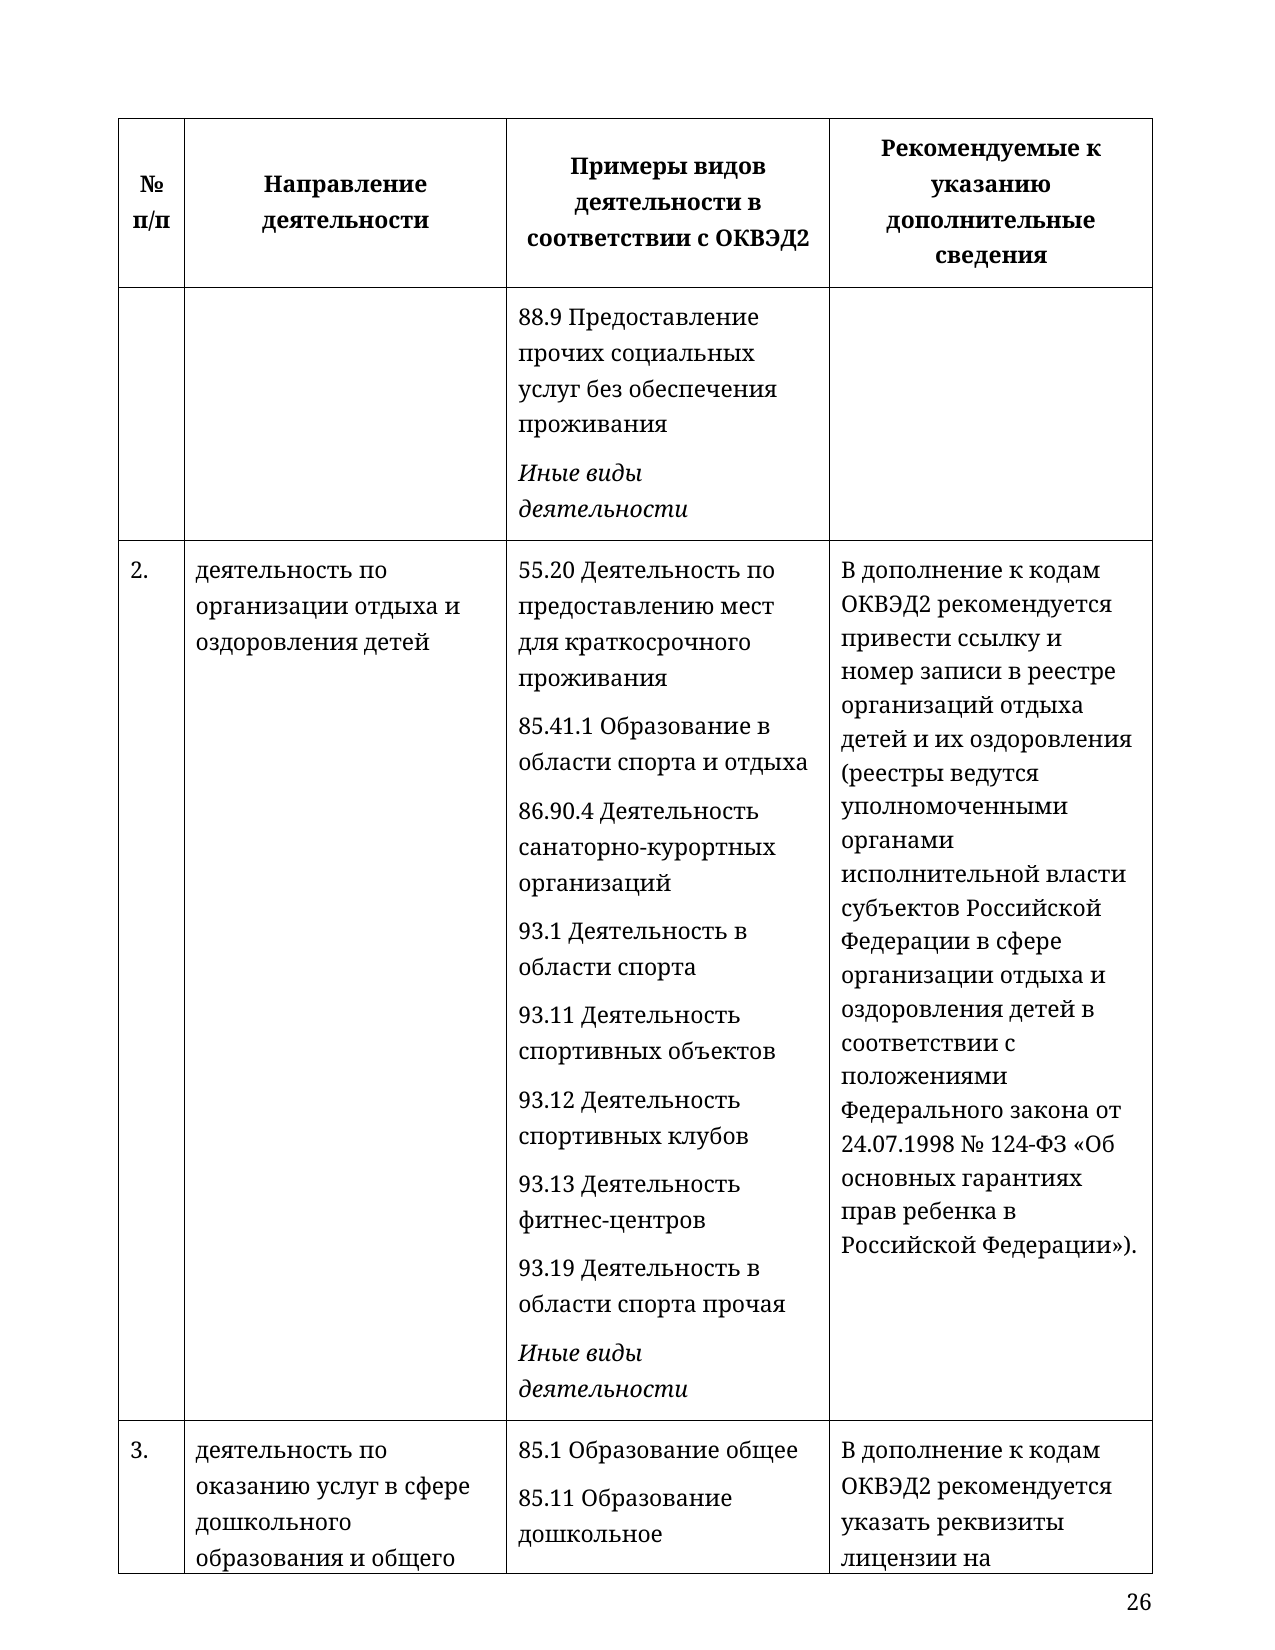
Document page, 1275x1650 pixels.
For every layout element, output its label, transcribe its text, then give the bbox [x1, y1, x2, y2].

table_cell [830, 1421, 1152, 1573]
table_header № п/п [119, 119, 184, 287]
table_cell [507, 1421, 829, 1573]
table_cell 2. [119, 541, 184, 1420]
table_header Направление деятельности [185, 119, 506, 287]
table_cell 3. [119, 1421, 184, 1573]
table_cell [185, 1421, 506, 1573]
table_header Примеры видов деятельности в соответствии с ОКВЭД2 [507, 119, 829, 287]
table_cell деятельность по организации отдыха и оздоровления детей [185, 541, 506, 1420]
table_cell 1. [119, 288, 184, 540]
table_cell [507, 288, 829, 540]
table_header Рекомендуемые к указанию дополнительные сведения [830, 119, 1152, 287]
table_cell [830, 288, 1152, 540]
table_cell В дополнение к кодам ОКВЭД2 рекомендуется привести ссылку и номер записи в реестре организаций отдыха детей и их оздоровления (реестры ведутся уполномоченными органами исполнительной власти субъектов Российской Федерации в сфере организации отдыха и оздоровления детей в соответствии с положениями Федерального закона от 24.07.1998 № 124-ФЗ «Об основных гарантиях прав ребенка в Российской Федерации»). [830, 541, 1152, 1420]
table_cell 55.20 Деятельность по предоставлению мест для краткосрочного проживания 85.41.1 Образование в области спорта и отдыха 86.90.4 Деятельность санаторно-курортных организаций 93.1 Деятельность в области спорта 93.11 Деятельность спортивных объектов 93.12 Деятельность спортивных клубов 93.13 Деятельность фитнес-центров 93.19 Деятельность в области спорта прочая Иные виды деятельности [507, 541, 829, 1420]
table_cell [185, 288, 506, 540]
